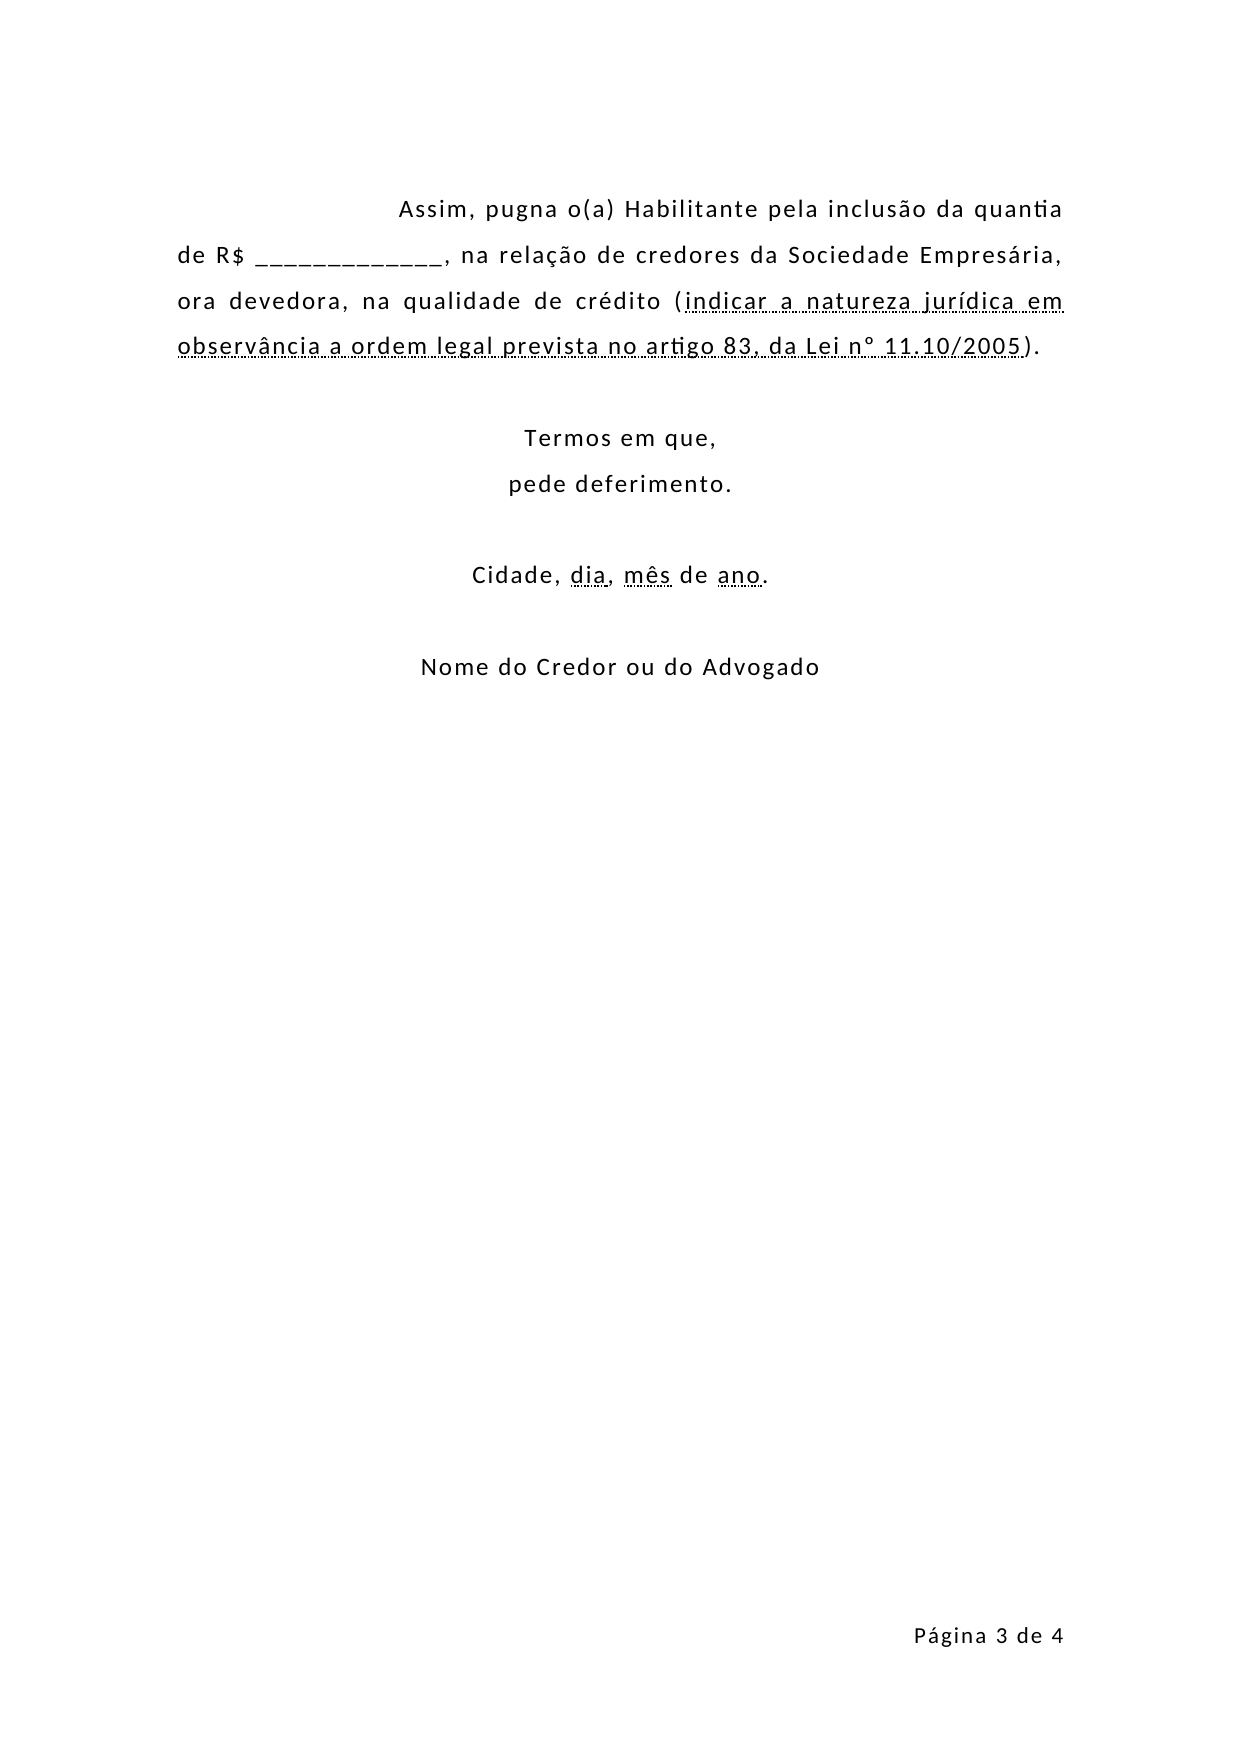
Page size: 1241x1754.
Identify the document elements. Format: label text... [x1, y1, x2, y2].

text Termos em que, [177, 422, 1063, 452]
text Assim, pugna o(a) Habilitante pela inclusão da quantia de R$ _____________, na relação de credores da Sociedade Empresária, ora devedora, na qualidade de crédito (indicar a natureza jurídica em observância a ordem legal prevista no artigo 83, da Lei nº 11.10/2005). [177, 193, 1063, 361]
text pede deferimento. [177, 468, 1063, 498]
text Cidade, dia, mês de ano. [177, 559, 1063, 590]
text Nome do Credor ou do Advogado [177, 651, 1063, 681]
